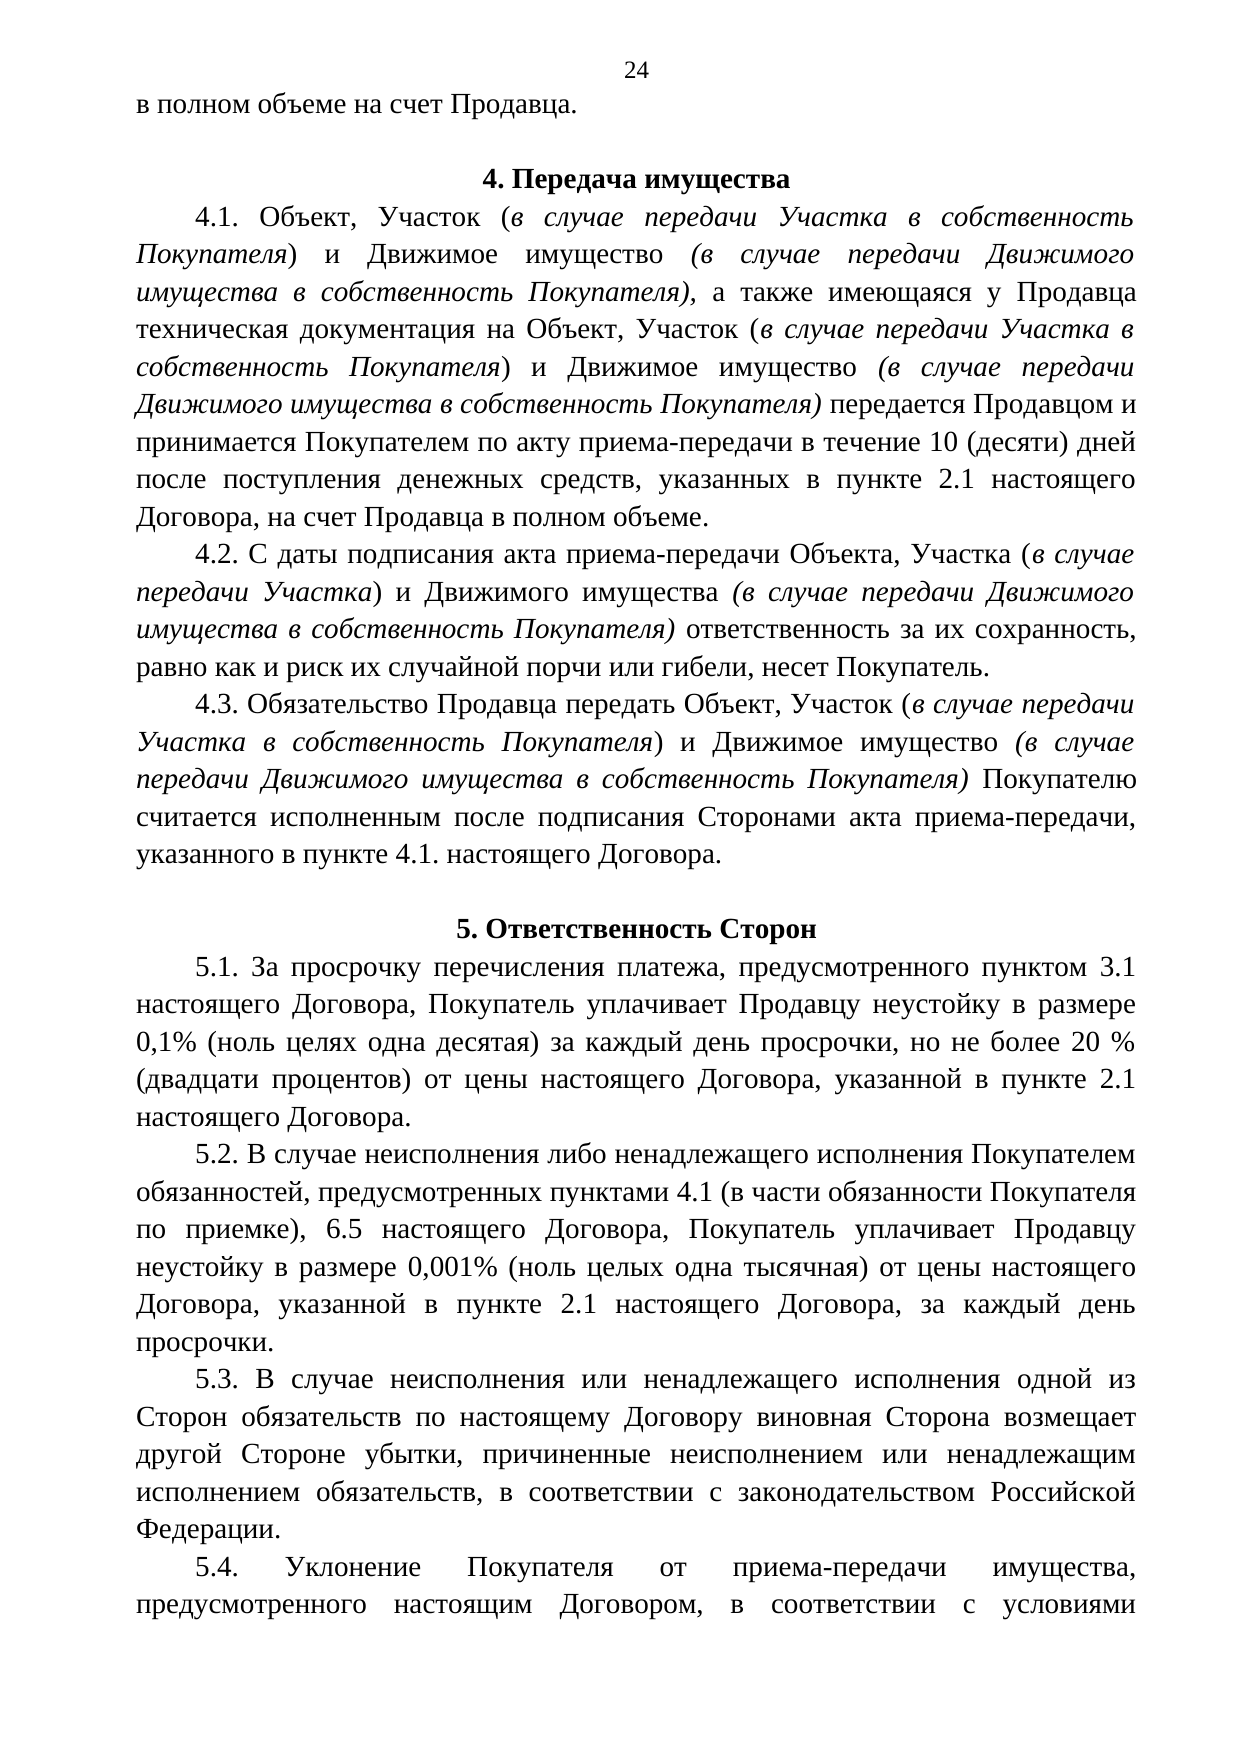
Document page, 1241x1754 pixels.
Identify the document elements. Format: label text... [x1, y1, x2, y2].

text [136, 1546, 1137, 1621]
text 5.2. В случае неисполнения либо ненадлежащего исполнения Покупателем обязанностей, предусмотренных пунктами 4.1 (в части обязанности Покупателя по приемке), 6.5 настоящего Договора, Покупатель уплачивает Продавцу неустойку в размере 0,001% (ноль целых одна тысячная) от цены настоящего Договора, указанной в пункте 2.1 настоящего Договора, за каждый день просрочки. [136, 1133, 1137, 1358]
text 4.1. Объект, Участок (в случае передачи Участка в собственность Покупателя) и Движимое имущество (в случае передачи Движимого имущества в собственность Покупателя), а также имеющаяся у Продавца техническая документация на Объект, Участок (в случае передачи Участка в собственность Покупателя) и Движимое имущество (в случае передачи Движимого имущества в собственность Покупателя) передается Продавцом и принимается Покупателем по акту приема-передачи в течение 10 (десяти) дней после поступления денежных средств, указанных в пункте 2.1 настоящего Договора, на счет Продавца в полном объеме. [136, 196, 1137, 533]
text 4.2. С даты подписания акта приема-передачи Объекта, Участка (в случае передачи Участка) и Движимого имущества (в случае передачи Движимого имущества в собственность Покупателя) ответственность за их сохранность, равно как и риск их случайной порчи или гибели, несет Покупатель. [136, 533, 1137, 683]
text 5.3. В случае неисполнения или ненадлежащего исполнения одной из Сторон обязательств по настоящему Договору виновная Сторона возмещает другой Стороне убытки, причиненные неисполнением или ненадлежащим исполнением обязательств, в соответствии с законодательством Российской Федерации. [136, 1358, 1137, 1546]
text 4.3. Обязательство Продавца передать Объект, Участок (в случае передачи Участка в собственность Покупателя) и Движимое имущество (в случае передачи Движимого имущества в собственность Покупателя) Покупателю считается исполненным после подписания Сторонами акта приема-передачи, указанного в пункте 4.1. настоящего Договора. [136, 683, 1137, 871]
text 5. Ответственность Сторон [136, 908, 1137, 946]
text 4. Передача имущества [136, 158, 1137, 196]
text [136, 83, 1137, 121]
text 5.1. За просрочку перечисления платежа, предусмотренного пунктом 3.1 настоящего Договора, Покупатель уплачивает Продавцу неустойку в размере 0,1% (ноль целях одна десятая) за каждый день просрочки, но не более 20 % (двадцати процентов) от цены настоящего Договора, указанной в пункте 2.1 настоящего Договора. [136, 946, 1137, 1133]
